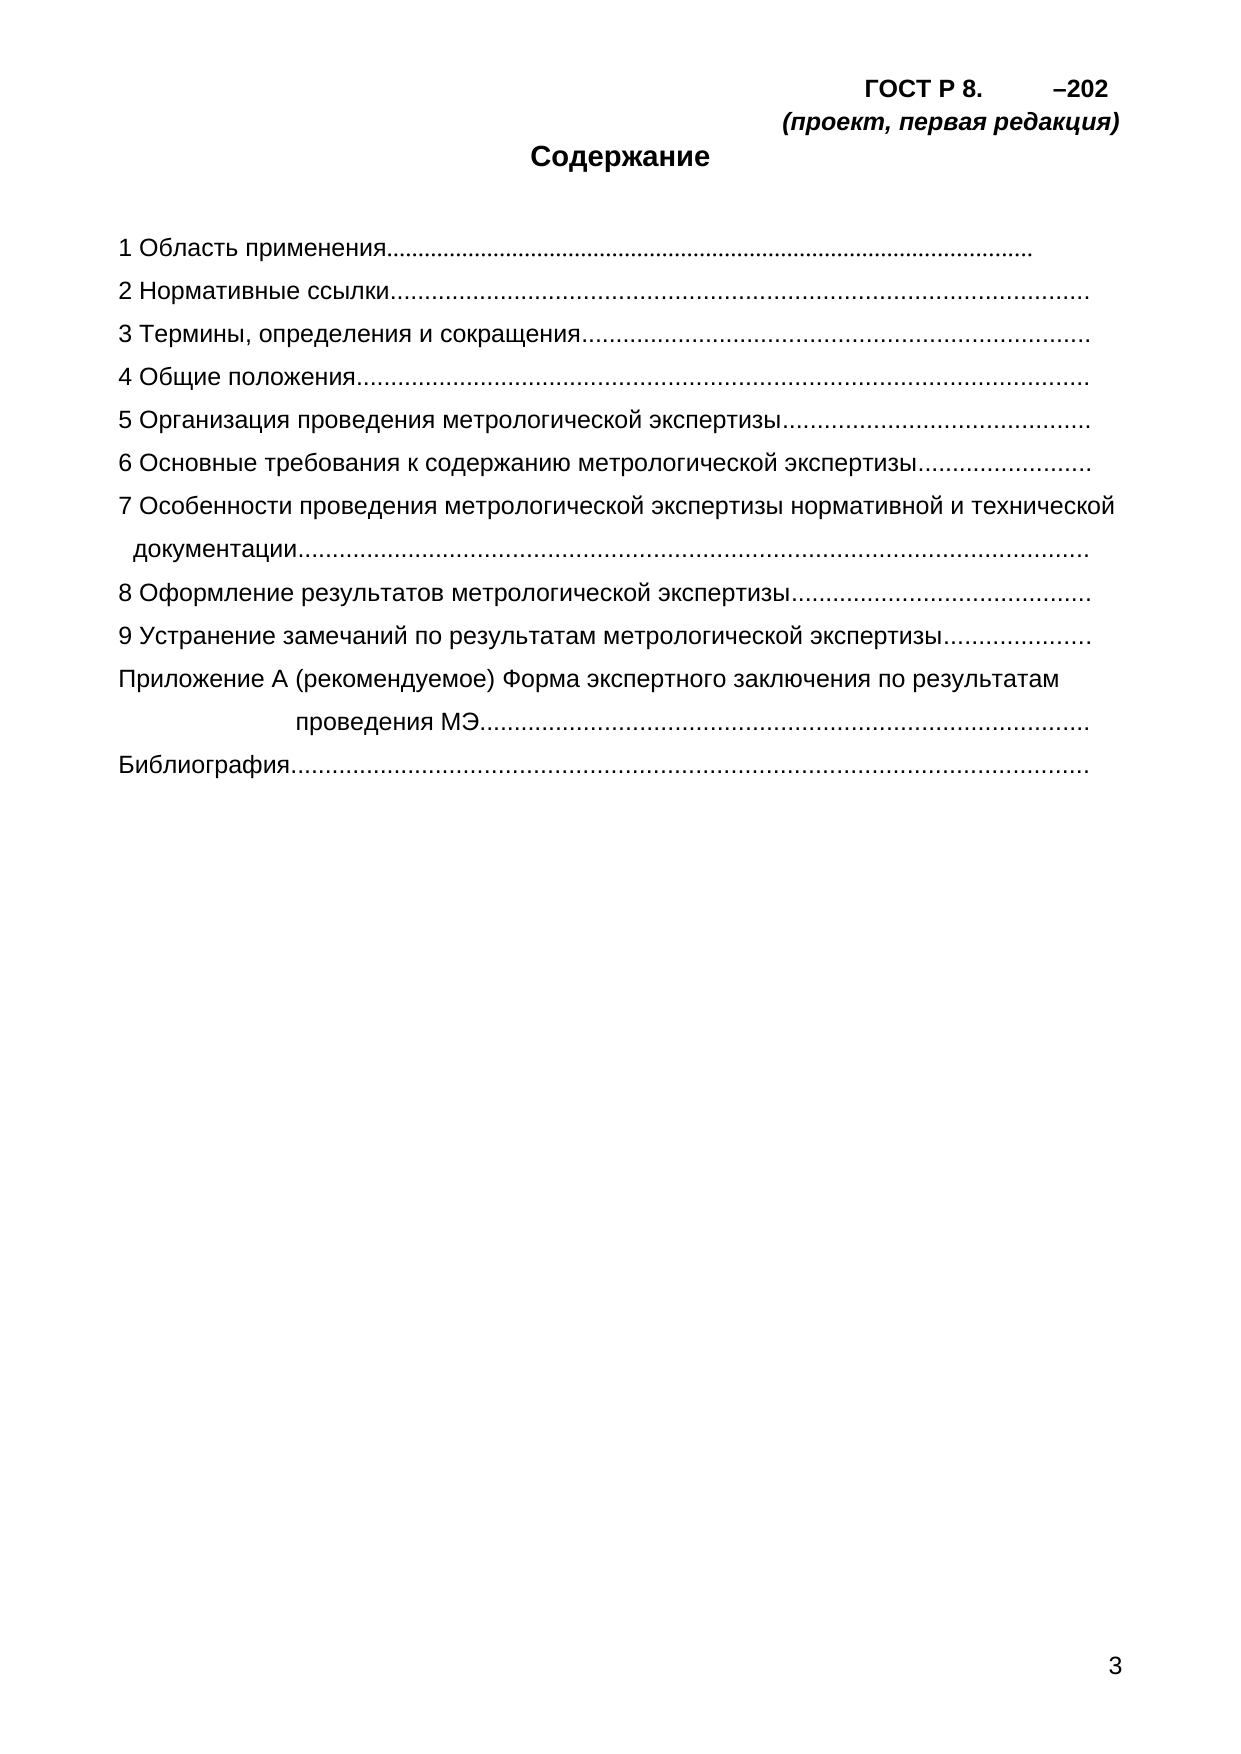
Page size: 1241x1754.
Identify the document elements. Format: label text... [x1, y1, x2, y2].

text Библиография [118, 750, 1122, 779]
text 6 Основные требования к содержанию метрологической экспертизы [118, 448, 1122, 477]
text 1 Область применения [118, 233, 1122, 261]
text 3 Термины, определения и сокращения [118, 319, 1122, 348]
text 4 Общие положения [118, 362, 1122, 391]
text 7 Особенности проведения метрологической экспертизы нормативной и технической документации [118, 491, 1122, 563]
text 9 Устранение замечаний по результатам метрологической экспертизы [118, 621, 1122, 649]
text Содержание [118, 139, 1122, 173]
text 5 Организация проведения метрологической экспертизы [118, 405, 1122, 434]
text Приложение А (рекомендуемое) Форма экспертного заключения по результатам проведения МЭ [118, 664, 1122, 736]
text 8 Оформление результатов метрологической экспертизы [118, 578, 1122, 606]
text 2 Нормативные ссылки [118, 276, 1122, 304]
